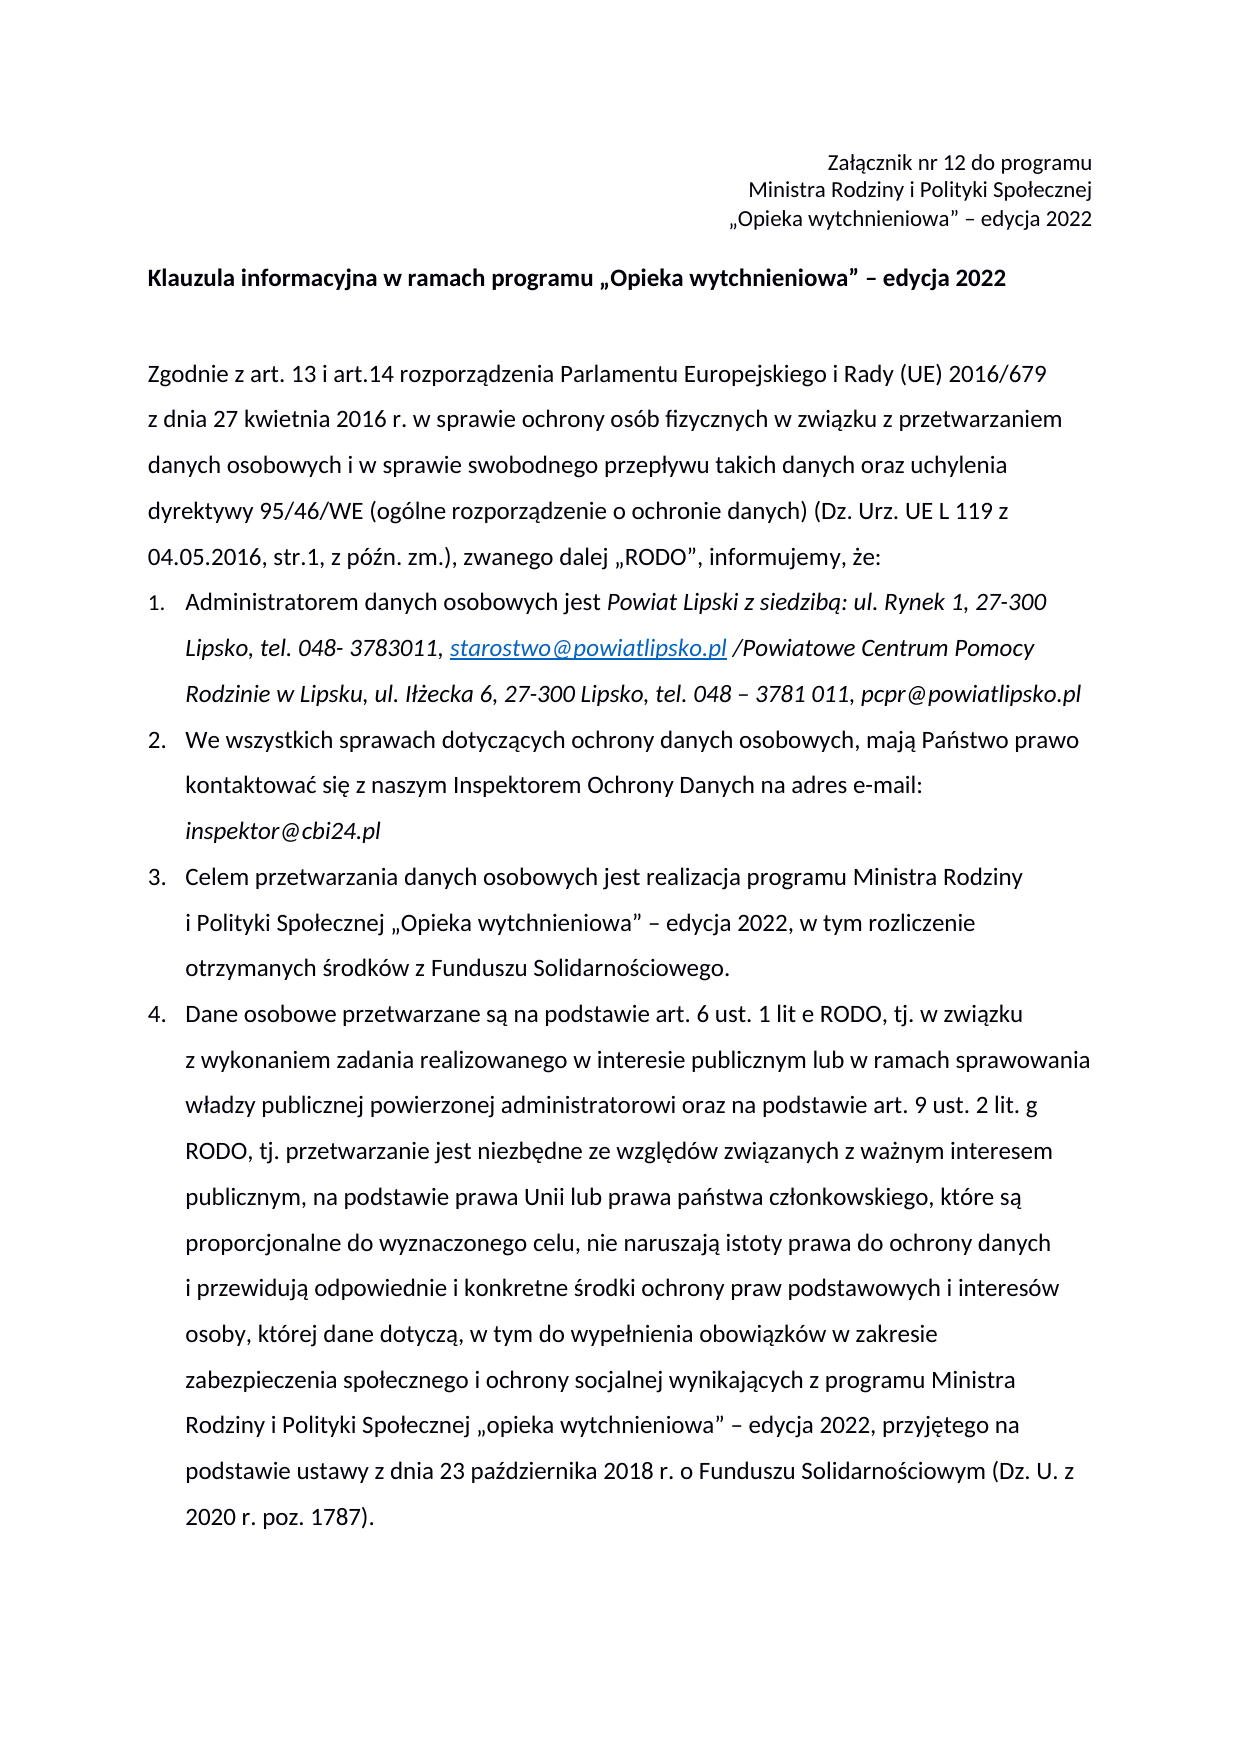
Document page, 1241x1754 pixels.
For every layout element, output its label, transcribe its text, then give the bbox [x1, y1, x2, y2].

text Klauzula informacyjna w ramach programu „Opieka wytchnieniowa” – edycja 2022 [148, 262, 1093, 293]
list Celem przetwarzania danych osobowych jest realizacja programu Ministra Rodziny i Polityki Społecznej „Opieka wytchnieniowa” – edycja 2022, w tym rozliczenie otrzymanych środków z Funduszu Solidarnościowego. [148, 861, 1093, 983]
list Administratorem danych osobowych jest Powiat Lipski z siedzibą: ul. Rynek 1, 27-300 Lipsko, tel. 048- 3783011, starostwo@powiatlipsko.pl /Powiatowe Centrum Pomocy Rodzinie w Lipsku, ul. Iłżecka 6, 27-300 Lipsko, tel. 048 – 3781 011, pcpr@powiatlipsko.pl [148, 587, 1093, 708]
list We wszystkich sprawach dotyczących ochrony danych osobowych, mają Państwo prawo kontaktować się z naszym Inspektorem Ochrony Danych na adres e-mail: inspektor@cbi24.pl [148, 724, 1093, 846]
text Zgodnie z art. 13 i art.14 rozporządzenia Parlamentu Europejskiego i Rady (UE) 2016/679 z dnia 27 kwietnia 2016 r. w sprawie ochrony osób fizycznych w związku z przetwarzaniem danych osobowych i w sprawie swobodnego przepływu takich danych oraz uchylenia dyrektywy 95/46/WE (ogólne rozporządzenie o ochronie danych) (Dz. Urz. UE L 119 z 04.05.2016, str.1, z późn. zm.), zwanego dalej „RODO”, informujemy, że: [148, 358, 1093, 571]
list Dane osobowe przetwarzane są na podstawie art. 6 ust. 1 lit e RODO, tj. w związku z wykonaniem zadania realizowanego w interesie publicznym lub w ramach sprawowania władzy publicznej powierzonej administratorowi oraz na podstawie art. 9 ust. 2 lit. g RODO, tj. przetwarzanie jest niezbędne ze względów związanych z ważnym interesem publicznym, na podstawie prawa Unii lub prawa państwa członkowskiego, które są proporcjonalne do wyznaczonego celu, nie naruszają istoty prawa do ochrony danych i przewidują odpowiednie i konkretne środki ochrony praw podstawowych i interesów osoby, której dane dotyczą, w tym do wypełnienia obowiązków w zakresie zabezpieczenia społecznego i ochrony socjalnej wynikających z programu Ministra Rodziny i Polityki Społecznej „opieka wytchnieniowa” – edycja 2022, przyjętego na podstawie ustawy z dnia 23 października 2018 r. o Funduszu Solidarnościowym (Dz. U. z 2020 r. poz. 1787). [148, 998, 1093, 1532]
text Załącznik nr 12 do programu [148, 148, 1093, 176]
text Ministra Rodziny i Polityki Społecznej [148, 176, 1093, 204]
text „Opieka wytchnieniowa” – edycja 2022 [148, 204, 1093, 232]
